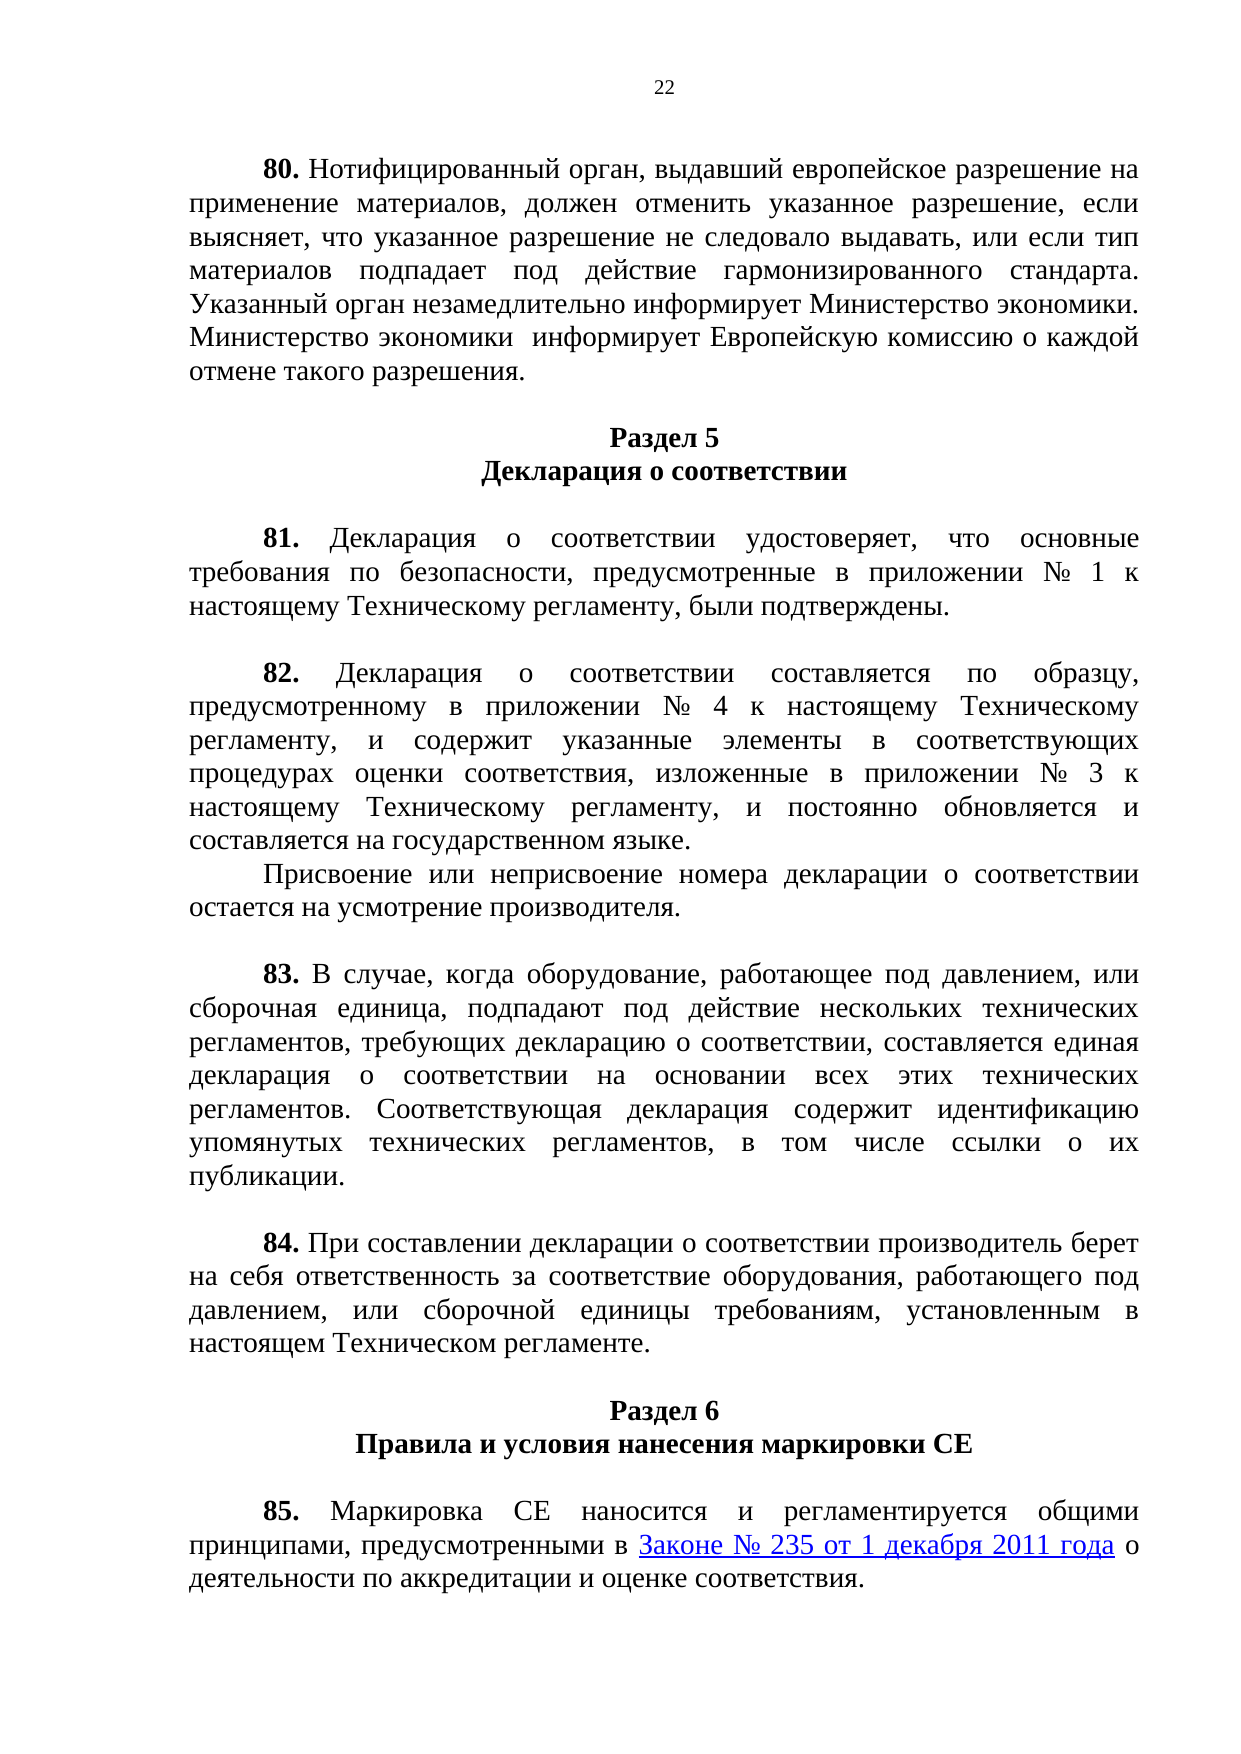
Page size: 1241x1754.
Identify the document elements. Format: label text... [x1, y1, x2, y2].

text 85. Маркировка CE наносится и регламентируется общими принципами, предусмотренными в Законе № 235 от 1 декабря 2011 года о деятельности по аккредитации и оценке соответствия. [189, 1493, 1140, 1594]
text 82. Декларация о соответствии составляется по образцу, предусмотренному в приложении № 4 к настоящему Техническому регламенту, и содержит указанные элементы в соответствующих процедурах оценки соответствия, изложенные в приложении № 3 к настоящему Техническому регламенту, и постоянно обновляется и составляется на государственном языке. [189, 655, 1140, 856]
text Присвоение или неприсвоение номера декларации о соответствии остается на усмотрение производителя. [189, 856, 1140, 923]
text Раздел 5 [189, 420, 1140, 453]
text Правила и условия нанесения маркировки CE [189, 1426, 1140, 1460]
text 80. Нотифицированный орган, выдавший европейское разрешение на применение материалов, должен отменить указанное разрешение, если выясняет, что указанное разрешение не следовало выдавать, или если тип материалов подпадает под действие гармонизированного стандарта. Указанный орган незамедлительно информирует Министерство экономики. Министерство экономики информирует Европейскую комиссию о каждой отмене такого разрешения. [189, 152, 1140, 386]
text Декларация о соответствии [189, 453, 1140, 487]
text 84. При составлении декларации о соответствии производитель берет на себя ответственность за соответствие оборудования, работающего под давлением, или сборочной единицы требованиям, установленным в настоящем Техническом регламенте. [189, 1225, 1140, 1359]
text 81. Декларация о соответствии удостоверяет, что основные требования по безопасности, предусмотренные в приложении № 1 к настоящему Техническому регламенту, были подтверждены. [189, 521, 1140, 621]
text 83. В случае, когда оборудование, работающее под давлением, или сборочная единица, подпадают под действие нескольких технических регламентов, требующих декларацию о соответствии, составляется единая декларация о соответствии на основании всех этих технических регламентов. Соответствующая декларация содержит идентификацию упомянутых технических регламентов, в том числе ссылки о их публикации. [189, 957, 1140, 1191]
text Раздел 6 [189, 1393, 1140, 1426]
